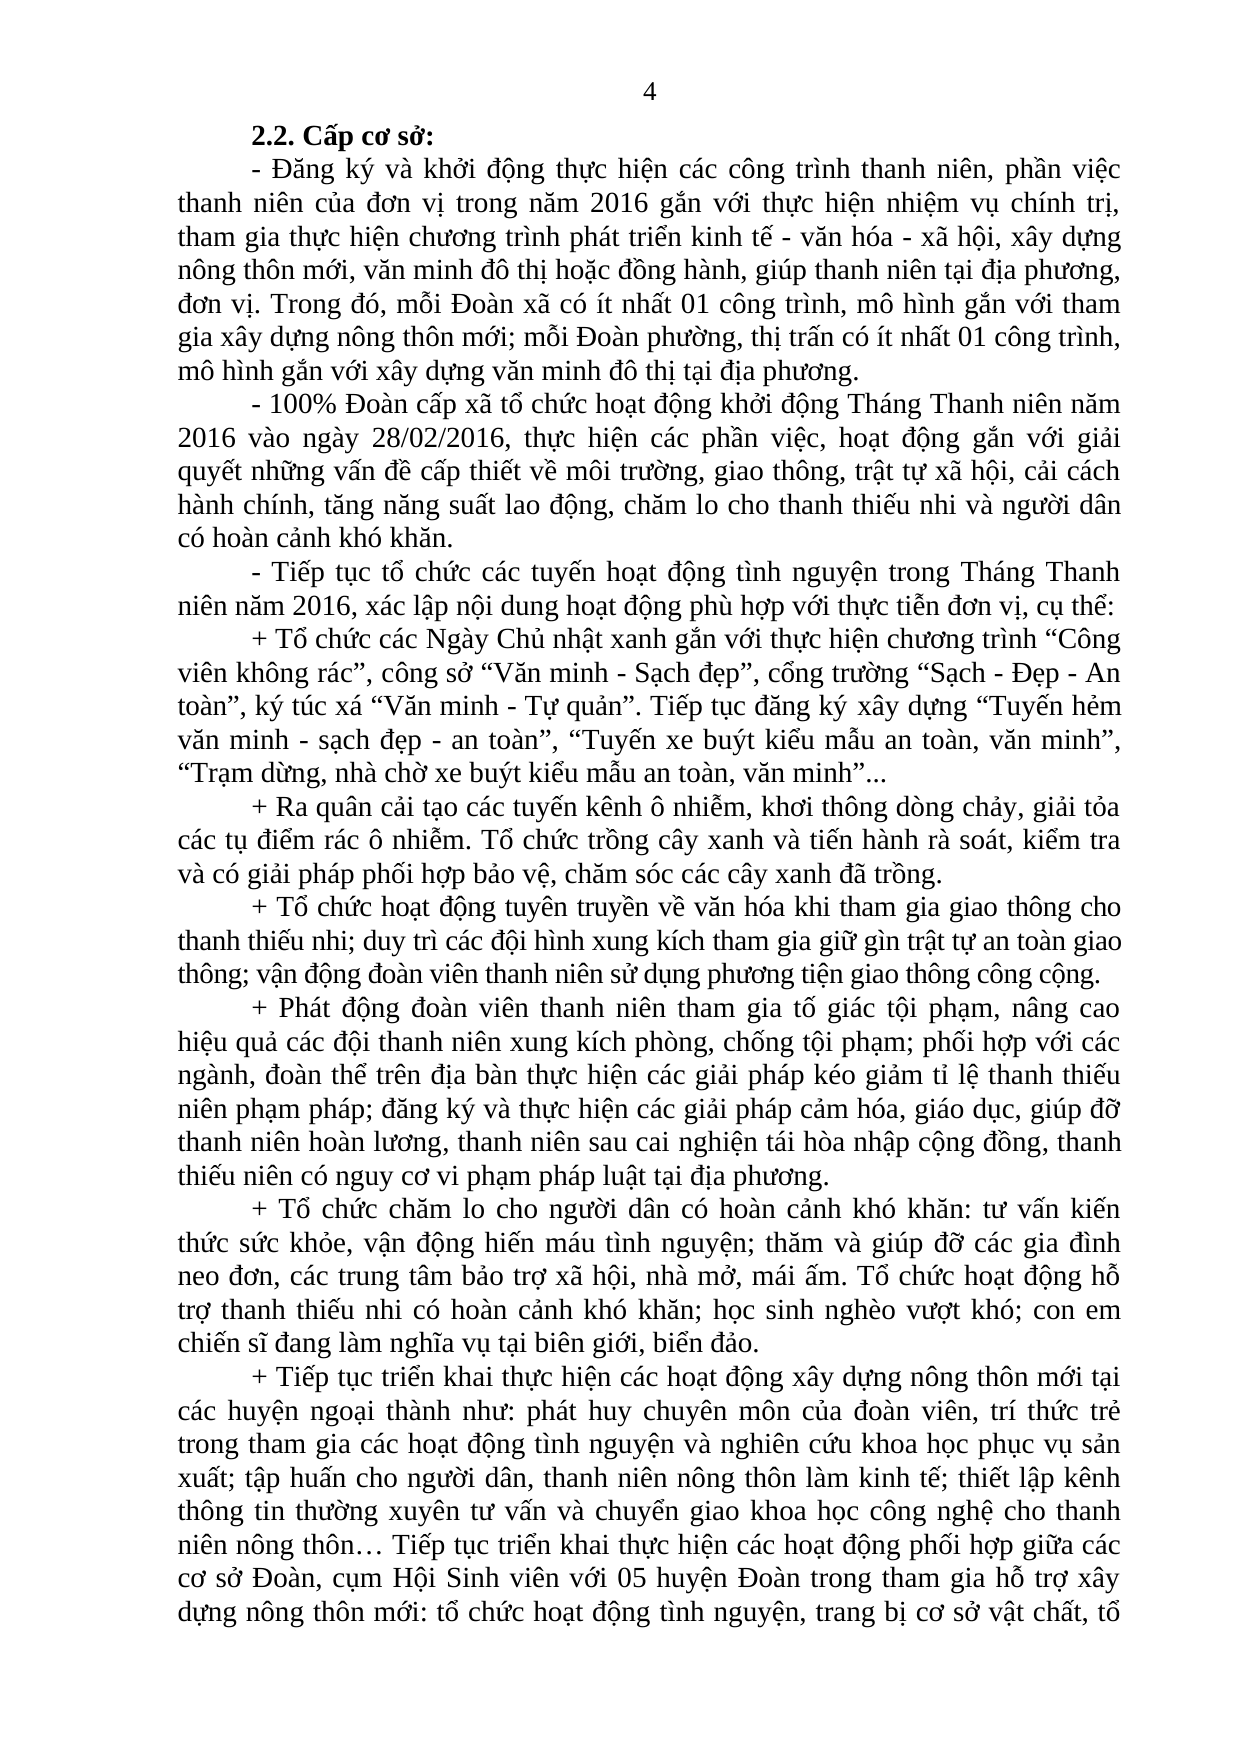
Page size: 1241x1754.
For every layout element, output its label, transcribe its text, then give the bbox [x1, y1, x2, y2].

text + Phát động đoàn viên thanh niên tham gia tố giác tội phạm, nâng cao hiệu quả các đội thanh niên xung kích phòng, chống tội phạm; phối hợp với các ngành, đoàn thể trên địa bàn thực hiện các giải pháp kéo giảm tỉ lệ thanh thiếu niên phạm pháp; đăng ký và thực hiện các giải pháp cảm hóa, giáo dục, giúp đỡ thanh niên hoàn lương, thanh niên sau cai nghiện tái hòa nhập cộng đồng, thanh thiếu niên có nguy cơ vi phạm pháp luật tại địa phương. [177, 990, 1122, 1191]
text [177, 1359, 1122, 1627]
text + Tổ chức các Ngày Chủ nhật xanh gắn với thực hiện chương trình “Công viên không rác”, công sở “Văn minh - Sạch đẹp”, cổng trường “Sạch - Đẹp - An toàn”, ký túc xá “Văn minh - Tự quản”. Tiếp tục đăng ký xây dựng “Tuyến hẻm văn minh - sạch đẹp - an toàn”, “Tuyến xe buýt kiểu mẫu an toàn, văn minh”, “Trạm dừng, nhà chờ xe buýt kiểu mẫu an toàn, văn minh”... [177, 621, 1122, 789]
text - 100% Đoàn cấp xã tổ chức hoạt động khởi động Tháng Thanh niên năm 2016 vào ngày 28/02/2016, thực hiện các phần việc, hoạt động gắn với giải quyết những vấn đề cấp thiết về môi trường, giao thông, trật tự xã hội, cải cách hành chính, tăng năng suất lao động, chăm lo cho thanh thiếu nhi và người dân có hoàn cảnh khó khăn. [177, 386, 1122, 554]
text 2.2. Cấp cơ sở: [177, 118, 1122, 152]
text + Tổ chức hoạt động tuyên truyền về văn hóa khi tham gia giao thông cho thanh thiếu nhi; duy trì các đội hình xung kích tham gia giữ gìn trật tự an toàn giao thông; vận động đoàn viên thanh niên sử dụng phương tiện giao thông công cộng. [177, 889, 1122, 990]
text - Tiếp tục tổ chức các tuyến hoạt động tình nguyện trong Tháng Thanh niên năm 2016, xác lập nội dung hoạt động phù hợp với thực tiễn đơn vị, cụ thể: [177, 554, 1122, 621]
text + Ra quân cải tạo các tuyến kênh ô nhiễm, khơi thông dòng chảy, giải tỏa các tụ điểm rác ô nhiễm. Tổ chức trồng cây xanh và tiến hành rà soát, kiểm tra và có giải pháp phối hợp bảo vệ, chăm sóc các cây xanh đã trồng. [177, 789, 1122, 889]
text - Đăng ký và khởi động thực hiện các công trình thanh niên, phần việc thanh niên của đơn vị trong năm 2016 gắn với thực hiện nhiệm vụ chính trị, tham gia thực hiện chương trình phát triển kinh tế - văn hóa - xã hội, xây dựng nông thôn mới, văn minh đô thị hoặc đồng hành, giúp thanh niên tại địa phương, đơn vị. Trong đó, mỗi Đoàn xã có ít nhất 01 công trình, mô hình gắn với tham gia xây dựng nông thôn mới; mỗi Đoàn phường, thị trấn có ít nhất 01 công trình, mô hình gắn với xây dựng văn minh đô thị tại địa phương. [177, 152, 1122, 386]
text + Tổ chức chăm lo cho người dân có hoàn cảnh khó khăn: tư vấn kiến thức sức khỏe, vận động hiến máu tình nguyện; thăm và giúp đỡ các gia đình neo đơn, các trung tâm bảo trợ xã hội, nhà mở, mái ấm. Tổ chức hoạt động hỗ trợ thanh thiếu nhi có hoàn cảnh khó khăn; học sinh nghèo vượt khó; con em chiến sĩ đang làm nghĩa vụ tại biên giới, biển đảo. [177, 1191, 1122, 1359]
